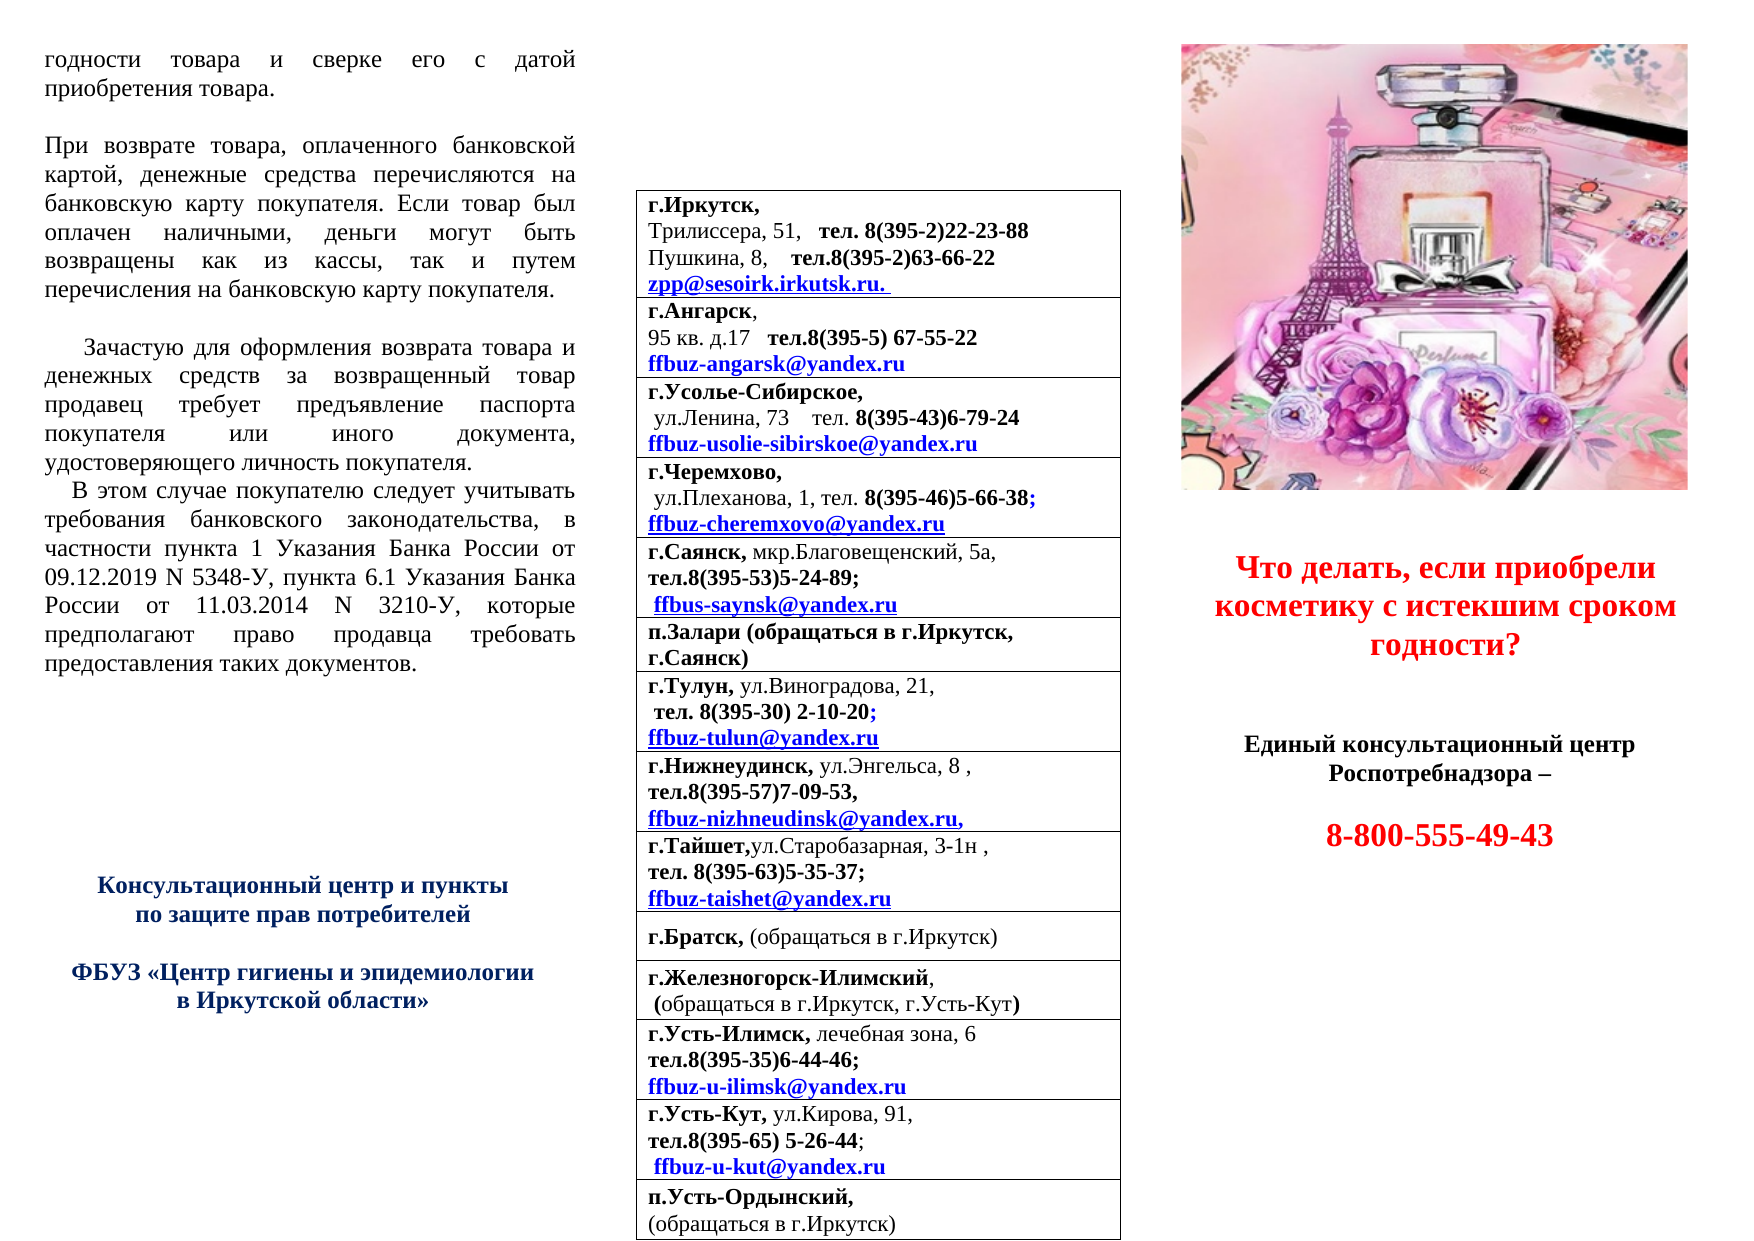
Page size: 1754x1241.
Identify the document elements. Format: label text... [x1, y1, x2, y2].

table_cell г.Ангарск, 95 кв. д.17 тел.8(395-5) 67-55-22 ffbuz-angarsk@yandex.ru [637, 298, 1120, 377]
picture [1181, 44, 1688, 490]
table_cell г.Тулун, ул.Виноградова, 21, тел. 8(395-30) 2-10-20; ffbuz-tulun@yandex.ru [637, 672, 1120, 751]
table_cell г.Нижнеудинск, ул.Энгельса, 8 , тел.8(395-57)7-09-53, ffbuz-nizhneudinsk@yandex.ru, [637, 752, 1120, 831]
table_cell г.Усть-Кут, ул.Кирова, 91, тел.8(395-65) 5-26-44; ffbuz-u-kut@yandex.ru [637, 1100, 1120, 1179]
table_header г.Иркутск, Трилиссера, 51, тел. 8(395-2)22-23-88 Пушкина, 8, тел.8(395-2)63-66-22 zpp@sesoirk.irkutsk.ru. [637, 191, 1120, 297]
table_cell п.Усть-Ордынский, (обращаться в г.Иркутск) [637, 1180, 1120, 1239]
table_cell г.Усть-Илимск, лечебная зона, 6 тел.8(395-35)6-44-46; ffbuz-u-ilimsk@yandex.ru [637, 1020, 1120, 1099]
table_cell г.Братск, (обращаться в г.Иркутск) [637, 912, 1120, 960]
text При возврате товара, оплаченного банковской картой, денежные средства перечисляются на банковскую карту покупателя. Если товар был оплачен наличными, деньги могут быть возвращены как из кассы, так и путем перечисления на банковскую карту покупателя. [44, 131, 576, 303]
table_cell г.Железногорск-Илимский, (обращаться в г.Иркутск, г.Усть-Кут) [637, 961, 1120, 1019]
text Зачастую для оформления возврата товара и денежных средств за возвращенный товар продавец требует предъявление паспорта покупателя или иного документа, удостоверяющего личность покупателя. [44, 332, 576, 476]
text В этом случае покупателю следует учитывать требования банковского законодательства, в частности пункта 1 Указания Банка России от 09.12.2019 N 5348-У, пункта 6.1 Указания Банка России от 11.03.2014 N 3210-У, которые предполагают право продавца требовать предоставления таких документов. [44, 476, 576, 677]
text 8-800-555-49-43 [1181, 816, 1698, 854]
table_cell г.Саянск, мкр.Благовещенский, 5а, тел.8(395-53)5-24-89; ffbus-saynsk@yandex.ru [637, 538, 1120, 617]
text Единый консультационный центр Роспотребнадзора – [1181, 729, 1698, 787]
text Консультационный центр и пункты [44, 870, 561, 899]
text Что делать, если приобрели косметику с истекшим сроком годности? [1181, 547, 1710, 662]
table_cell п.Залари (обращаться в г.Иркутск, г.Саянск) [637, 618, 1120, 671]
text ФБУЗ «Центр гигиены и эпидемиологии [44, 957, 561, 985]
table_cell г.Черемхово, ул.Плеханова, 1, тел. 8(395-46)5-66-38; ffbuz-cheremxovo@yandex.ru [637, 458, 1120, 537]
table_cell г.Усолье-Сибирское, ул.Ленина, 73 тел. 8(395-43)6-79-24 ffbuz-usolie-sibirskoe@yandex.ru [637, 378, 1120, 457]
text по защите прав потребителей [44, 899, 561, 928]
text в Иркутской области» [44, 985, 561, 1014]
table_cell г.Тайшет,ул.Старобазарная, 3-1н , тел. 8(395-63)5-35-37; ffbuz-taishet@yandex.ru [637, 832, 1120, 911]
